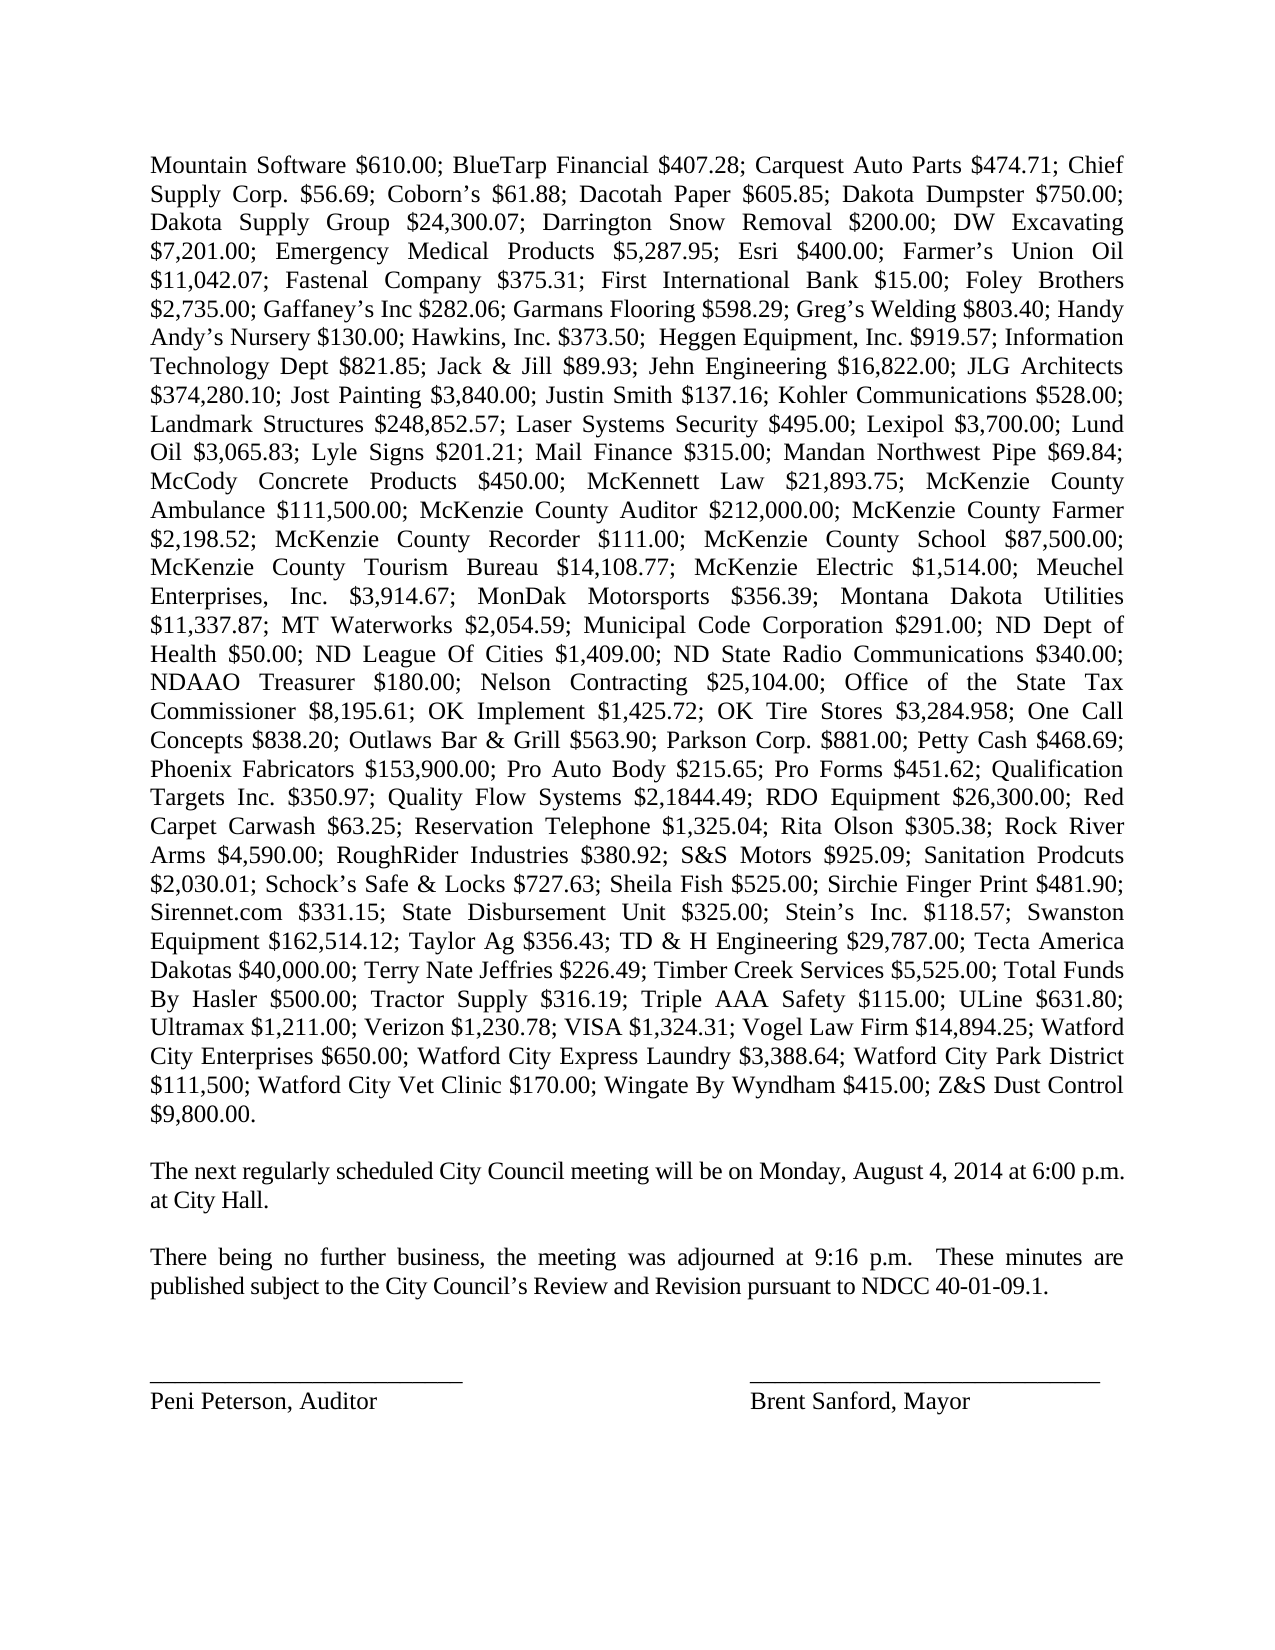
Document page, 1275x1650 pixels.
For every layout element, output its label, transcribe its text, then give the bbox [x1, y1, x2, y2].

list Peni Peterson, Auditor Brent Sanford, Mayor [150, 1386, 1125, 1415]
list _________________________ ____________________________ [150, 1357, 1125, 1386]
text The next regularly scheduled City Council meeting will be on Monday, August 4, 2014 at 6:00 p.m. at City Hall. [150, 1156, 1125, 1214]
text There being no further business, the meeting was adjourned at 9:16 p.m. These minutes are published subject to the City Council’s Review and Revision pursuant to NDCC 40-01-09.1. [150, 1242, 1125, 1300]
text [150, 150, 1125, 1127]
